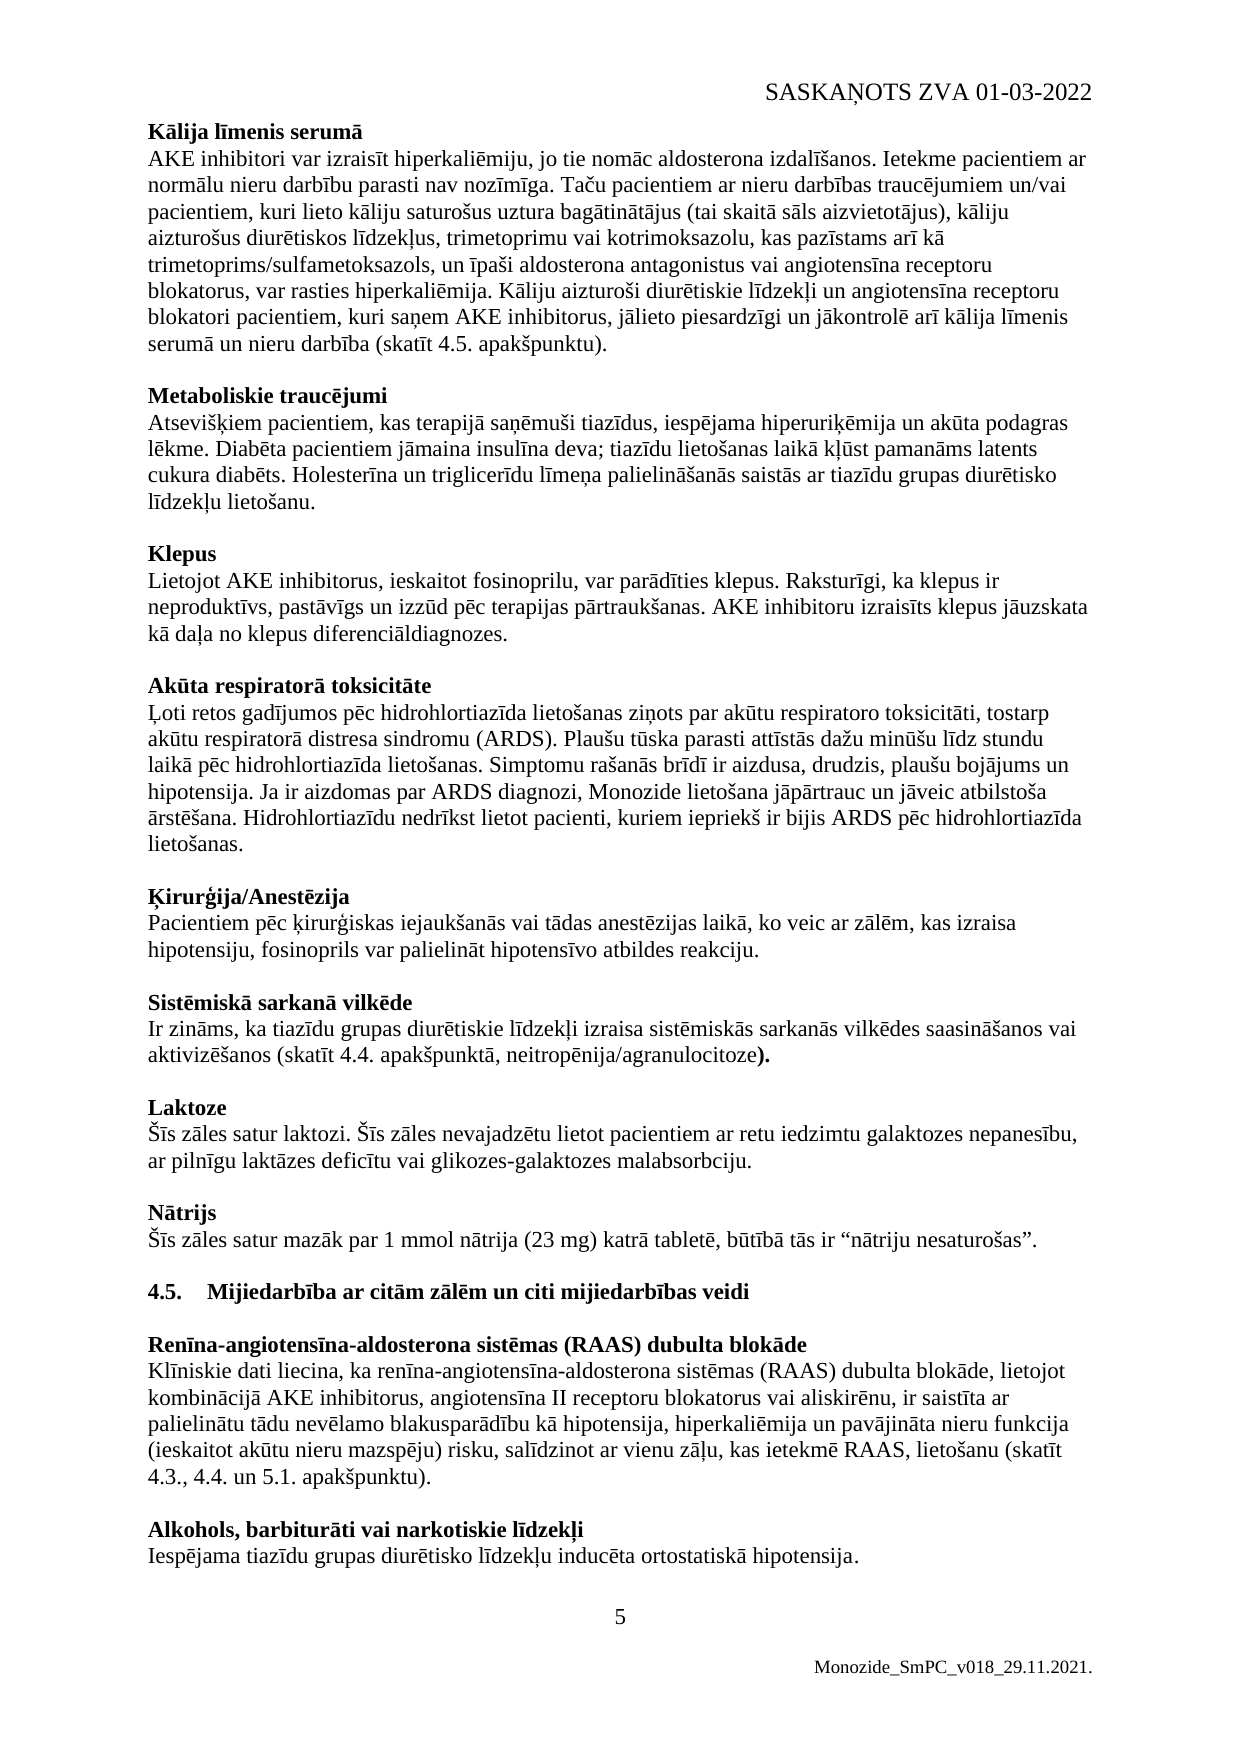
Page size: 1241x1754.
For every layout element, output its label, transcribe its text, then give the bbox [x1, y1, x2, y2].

text AKE inhibitori var izraisīt hiperkaliēmiju, jo tie nomāc aldosterona izdalīšanos. Ietekme pacientiem ar normālu nieru darbību parasti nav nozīmīga. Taču pacientiem ar nieru darbības traucējumiem un/vai pacientiem, kuri lieto kāliju saturošus uztura bagātinātājus (tai skaitā sāls aizvietotājus), kāliju aizturošus diurētiskos līdzekļus, trimetoprimu vai kotrimoksazolu, kas pazīstams arī kā trimetoprims/sulfametoksazols, un īpaši aldosterona antagonistus vai angiotensīna receptoru blokatorus, var rasties hiperkaliēmija. Kāliju aizturoši diurētiskie līdzekļi un angiotensīna receptoru blokatori pacientiem, kuri saņem AKE inhibitorus, jālieto piesardzīgi un jākontrolē arī kālija līmenis serumā un nieru darbība (skatīt 4.5. apakšpunktu). [148, 145, 1092, 356]
text Renīna-angiotensīna-aldosterona sistēmas (RAAS) dubulta blokāde [148, 1331, 1092, 1357]
text Metaboliskie traucējumi [148, 382, 1092, 409]
text Iespējama tiazīdu grupas diurētisko līdzekļu inducēta ortostatiskā hipotensija. [148, 1542, 1092, 1568]
text Ir zināms, ka tiazīdu grupas diurētiskie līdzekļi izraisa sistēmiskās sarkanās vilkēdes saasināšanos vai aktivizēšanos (skatīt 4.4. apakšpunktā, neitropēnija/agranulocitoze). [148, 1015, 1092, 1068]
text Ķirurģija/Anestēzija [148, 883, 1092, 909]
text Nātrijs [148, 1199, 1092, 1226]
text Klīniskie dati liecina, ka renīna-angiotensīna-aldosterona sistēmas (RAAS) dubulta blokāde, lietojot kombinācijā AKE inhibitorus, angiotensīna II receptoru blokatorus vai aliskirēnu, ir saistīta ar palielinātu tādu nevēlamo blakusparādību kā hipotensija, hiperkaliēmija un pavājināta nieru funkcija (ieskaitot akūtu nieru mazspēju) risku, salīdzinot ar vienu zāļu, kas ietekmē RAAS, lietošanu (skatīt 4.3., 4.4. un 5.1. apakšpunktu). [148, 1357, 1092, 1489]
text Lietojot AKE inhibitorus, ieskaitot fosinoprilu, var parādīties klepus. Raksturīgi, ka klepus ir neproduktīvs, pastāvīgs un izzūd pēc terapijas pārtraukšanas. AKE inhibitoru izraisīts klepus jāuzskata kā daļa no klepus diferenciāldiagnozes. [148, 567, 1092, 646]
text Klepus [148, 541, 1092, 567]
text Alkohols, barbiturāti vai narkotiskie līdzekļi [148, 1516, 1092, 1542]
text Kālija līmenis serumā [148, 118, 1092, 145]
subtitle 4.5. Mijiedarbība ar citām zālēm un citi mijiedarbības veidi [148, 1278, 1092, 1305]
text Pacientiem pēc ķirurģiskas iejaukšanās vai tādas anestēzijas laikā, ko veic ar zālēm, kas izraisa hipotensiju, fosinoprils var palielināt hipotensīvo atbildes reakciju. [148, 909, 1092, 962]
text Sistēmiskā sarkanā vilkēde [148, 988, 1092, 1015]
text Šīs zāles satur laktozi. Šīs zāles nevajadzētu lietot pacientiem ar retu iedzimtu galaktozes nepanesību, ar pilnīgu laktāzes deficītu vai glikozes-galaktozes malabsorbciju. [148, 1120, 1092, 1173]
text Šīs zāles satur mazāk par 1 mmol nātrija (23 mg) katrā tabletē, būtībā tās ir “nātriju nesaturošas”. [148, 1226, 1092, 1252]
text Ļoti retos gadījumos pēc hidrohlortiazīda lietošanas ziņots par akūtu respiratoro toksicitāti, tostarp akūtu respiratorā distresa sindromu (ARDS). Plaušu tūska parasti attīstās dažu minūšu līdz stundu laikā pēc hidrohlortiazīda lietošanas. Simptomu rašanās brīdī ir aizdusa, drudzis, plaušu bojājums un hipotensija. Ja ir aizdomas par ARDS diagnozi, Monozide lietošana jāpārtrauc un jāveic atbilstoša ārstēšana. Hidrohlortiazīdu nedrīkst lietot pacienti, kuriem iepriekš ir bijis ARDS pēc hidrohlortiazīda lietošanas. [148, 699, 1092, 857]
text Atsevišķiem pacientiem, kas terapijā saņēmuši tiazīdus, iespējama hiperuriķēmija un akūta podagras lēkme. Diabēta pacientiem jāmaina insulīna deva; tiazīdu lietošanas laikā kļūst pamanāms latents cukura diabēts. Holesterīna un triglicerīdu līmeņa palielināšanās saistās ar tiazīdu grupas diurētisko līdzekļu lietošanu. [148, 409, 1092, 514]
text Akūta respiratorā toksicitāte [148, 672, 1092, 699]
text Laktoze [148, 1094, 1092, 1120]
